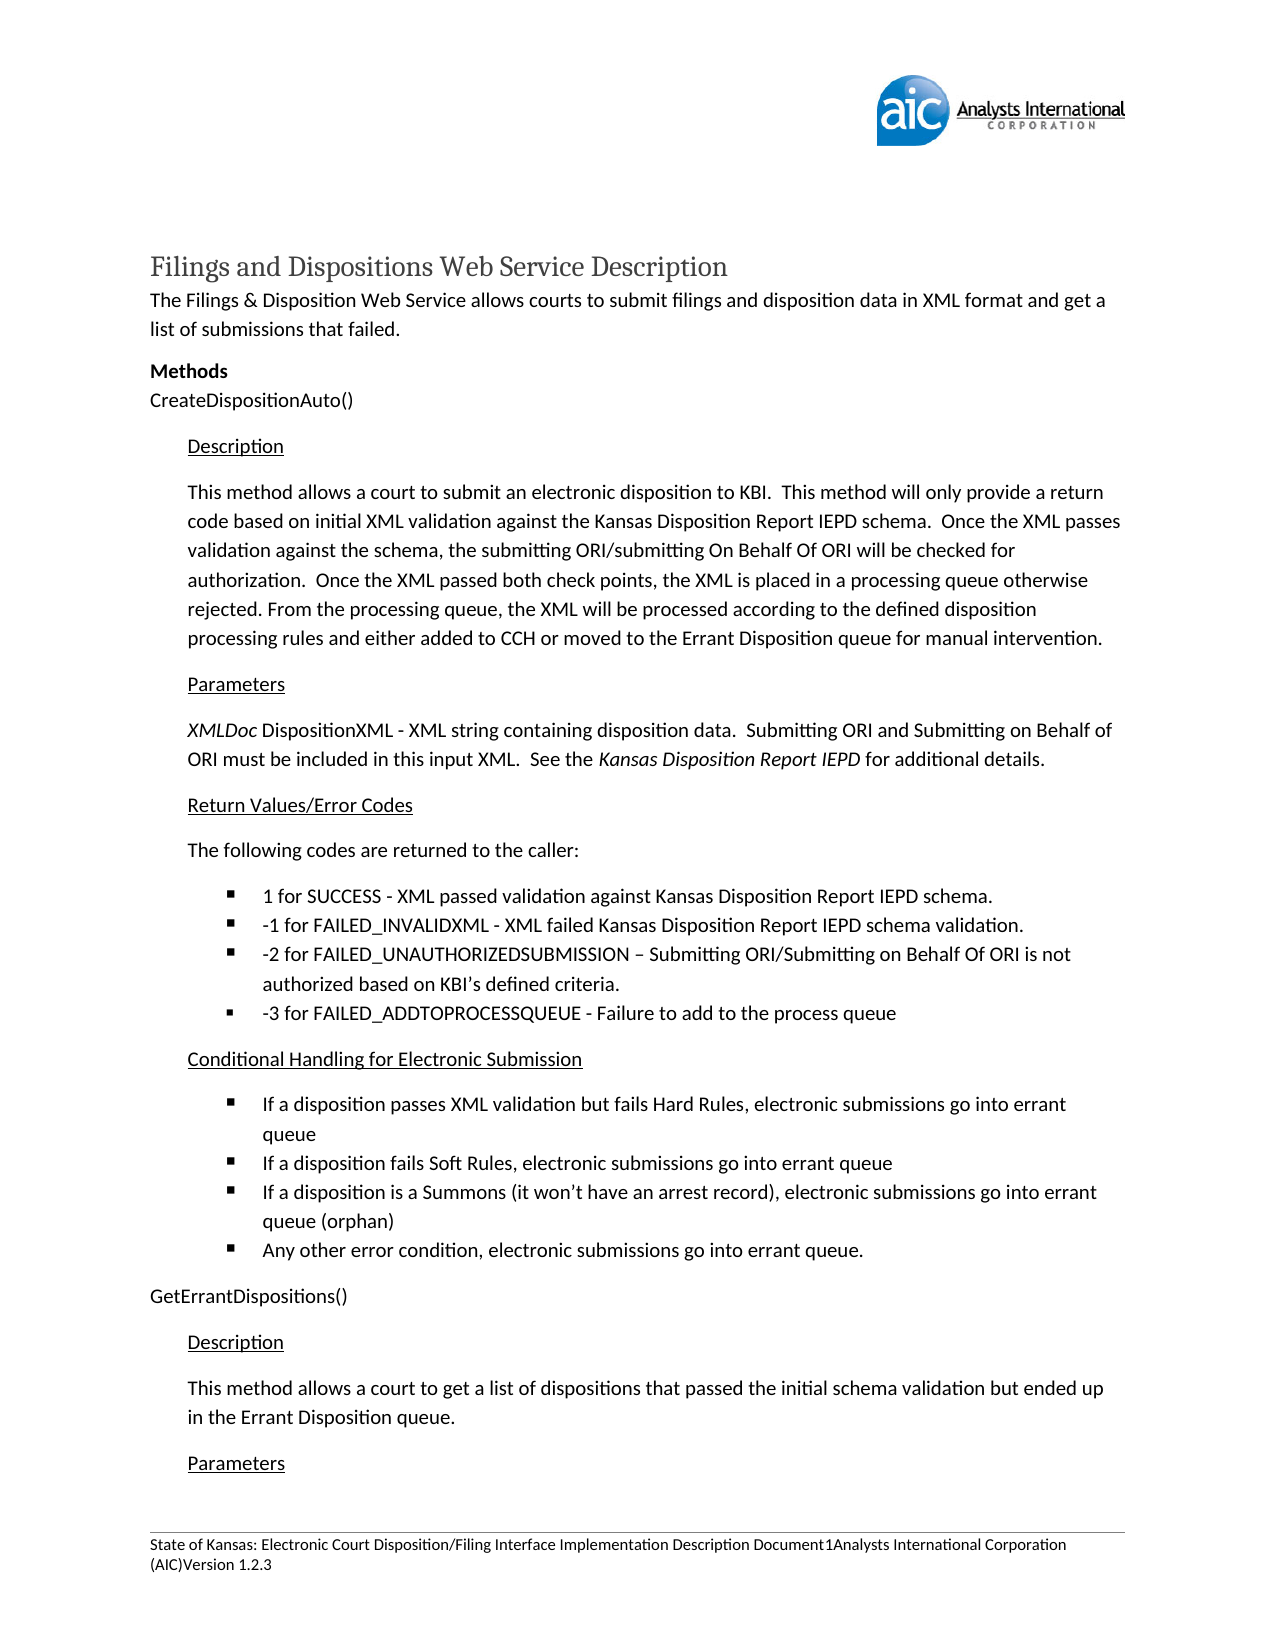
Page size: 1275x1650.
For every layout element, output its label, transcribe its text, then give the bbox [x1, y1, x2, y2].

text This method allows a court to get a list of dispositions that passed the initial schema validation but ended up in the Errant Disposition queue. [187, 1371, 1125, 1430]
list If a disposition is a Summons (it won’t have an arrest record), electronic submissions go into errant queue (orphan) [225, 1176, 1125, 1234]
text The Filings & Disposition Web Service allows courts to submit filings and disposition data in XML format and get a list of submissions that failed. [150, 283, 1125, 342]
text Description [187, 1326, 1125, 1355]
picture [875, 75, 1125, 146]
text XMLDoc DispositionXML - XML string containing disposition data. Submitting ORI and Submitting on Behalf of ORI must be included in this input XML. See the Kansas Disposition Report IEPD for additional details. [187, 713, 1125, 771]
list -1 for FAILED_INVALIDXML - XML failed Kansas Disposition Report IEPD schema validation. [225, 909, 1125, 938]
subtitle Methods [150, 358, 1125, 384]
list If a disposition fails Soft Rules, electronic submissions go into errant queue [225, 1146, 1125, 1176]
list 1 for SUCCESS - XML passed validation against Kansas Disposition Report IEPD schema. [225, 880, 1125, 909]
text Conditional Handling for Electronic Submission [187, 1042, 1125, 1071]
text Parameters [187, 1446, 1125, 1476]
list -3 for FAILED_ADDTOPROCESSQUEUE - Failure to add to the process queue [225, 996, 1125, 1026]
text Description [187, 430, 1125, 459]
text GetErrantDispositions() [150, 1280, 1125, 1309]
text CreateDispositionAuto() [150, 384, 1125, 413]
list -2 for FAILED_UNAUTHORIZEDSUBMISSION – Submitting ORI/Submitting on Behalf Of ORI is not authorized based on KBI’s defined criteria. [225, 938, 1125, 996]
text The following codes are returned to the caller: [187, 834, 1125, 863]
list If a disposition passes XML validation but fails Hard Rules, electronic submissions go into errant queue [225, 1088, 1125, 1146]
text Return Values/Error Codes [187, 788, 1125, 817]
subtitle Filings and Dispositions Web Service Description [150, 250, 1125, 283]
text Parameters [187, 667, 1125, 696]
text This method allows a court to submit an electronic disposition to KBI. This method will only provide a return code based on initial XML validation against the Kansas Disposition Report IEPD schema. Once the XML passes validation against the schema, the submitting ORI/submitting On Behalf Of ORI will be checked for authorization. Once the XML passed both check points, the XML is placed in a processing queue otherwise rejected. From the processing queue, the XML will be processed according to the defined disposition processing rules and either added to CCH or moved to the Errant Disposition queue for manual intervention. [187, 476, 1125, 651]
list Any other error condition, electronic submissions go into errant queue. [225, 1234, 1125, 1263]
